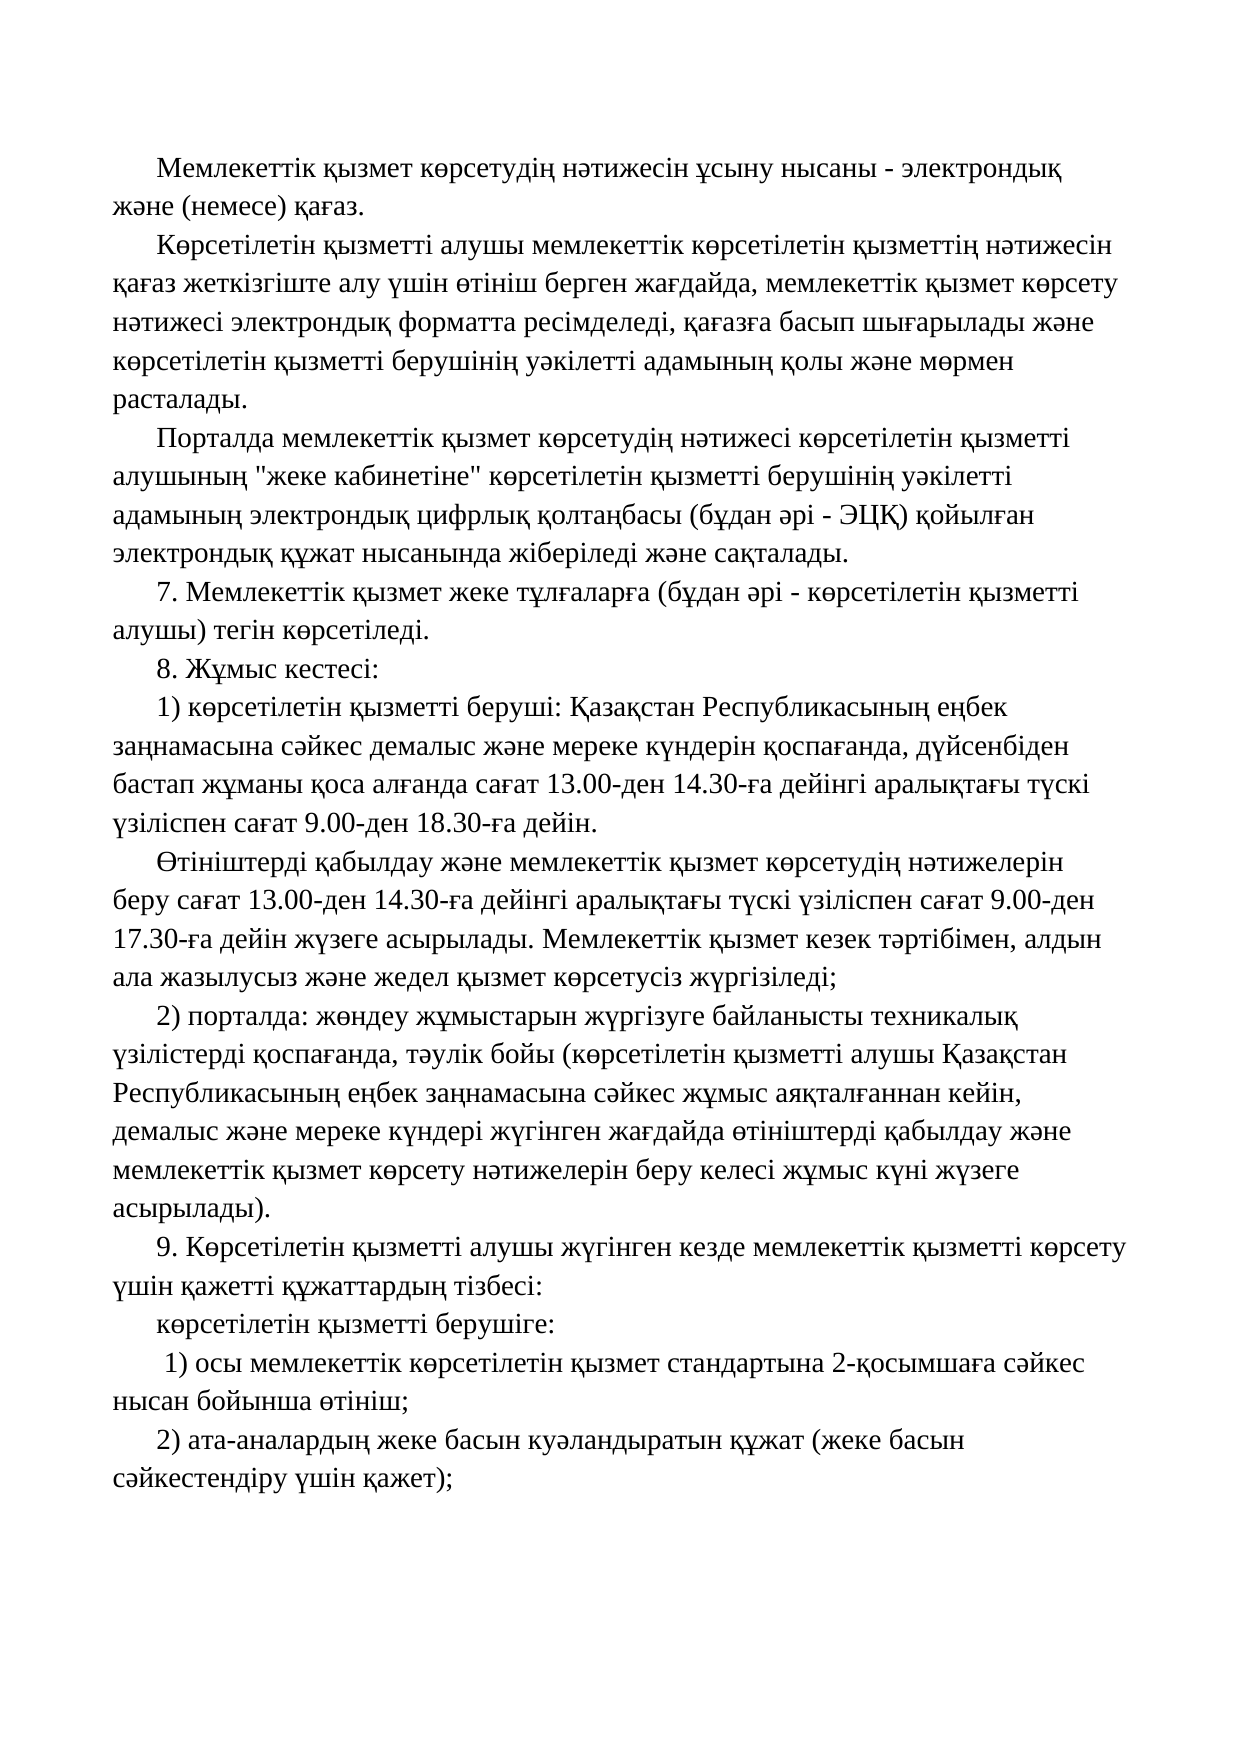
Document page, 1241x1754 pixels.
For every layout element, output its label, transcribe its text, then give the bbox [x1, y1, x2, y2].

text Порталда мемлекеттік қызмет көрсетудің нәтижесі көрсетілетін қызметті алушының "жеке кабинетіне" көрсетілетін қызметті берушінің уәкілетті адамының электрондық цифрлық қолтаңбасы (бұдан әрі - ЭЦҚ) қойылған электрондық құжат нысанында жіберіледі және сақталады. [112, 420, 1128, 569]
text 1) көрсетілетін қызметті беруші: Қазақстан Республикасының еңбек заңнамасына сәйкес демалыс және мереке күндерін қоспағанда, дүйсенбіден бастап жұманы қоса алғанда сағат 13.00-ден 14.30-ға дейінгі аралықтағы түскі үзіліспен сағат 9.00-ден 18.30-ға дейін. [112, 689, 1128, 839]
text 2) порталда: жөндеу жұмыстарын жүргізуге байланысты техникалық үзілістерді қоспағанда, тәулік бойы (көрсетілетін қызметті алушы Қазақстан Республикасының еңбек заңнамасына сәйкес жұмыс аяқталғаннан кейін, демалыс және мереке күндері жүгінген жағдайда өтініштерді қабылдау және мемлекеттік қызмет көрсету нәтижелерін беру келесі жұмыс күні жүзеге асырылады). [112, 998, 1128, 1224]
text 7. Мемлекеттік қызмет жеке тұлғаларға (бұдан әрі - көрсетілетін қызметті алушы) тегін көрсетіледі. [112, 574, 1128, 646]
text Мемлекеттік қызмет көрсетудің нәтижесін ұсыну нысаны - электрондық және (немесе) қағаз. [112, 150, 1128, 222]
text 2) ата-аналардың жеке басын куәландыратын құжат (жеке басын сәйкестендіру үшін қажет); [112, 1422, 1128, 1494]
text 9. Көрсетілетін қызметті алушы жүгінген кезде мемлекеттік қызметті көрсету үшін қажетті құжаттардың тізбесі: [112, 1229, 1128, 1301]
text Өтініштерді қабылдау және мемлекеттік қызмет көрсетудің нәтижелерін беру сағат 13.00-ден 14.30-ға дейінгі аралықтағы түскі үзіліспен сағат 9.00-ден 17.30-ға дейін жүзеге асырылады. Мемлекеттік қызмет кезек тәртібімен, алдын ала жазылусыз және жедел қызмет көрсетусіз жүргізіледі; [112, 844, 1128, 993]
text Көрсетілетін қызметті алушы мемлекеттік көрсетілетін қызметтің нәтижесін қағаз жеткізгіште алу үшін өтініш берген жағдайда, мемлекеттік қызмет көрсету нәтижесі электрондық форматта ресімделеді, қағазға басып шығарылады және көрсетілетін қызметті берушінің уәкілетті адамының қолы және мөрмен расталады. [112, 227, 1128, 415]
text көрсетілетін қызметті берушіге: [112, 1306, 1128, 1340]
text 8. Жұмыс кестесі: [112, 651, 1128, 684]
text 1) осы мемлекеттік көрсетілетін қызмет стандартына 2-қосымшаға сәйкес нысан бойынша өтініш; [112, 1345, 1128, 1417]
